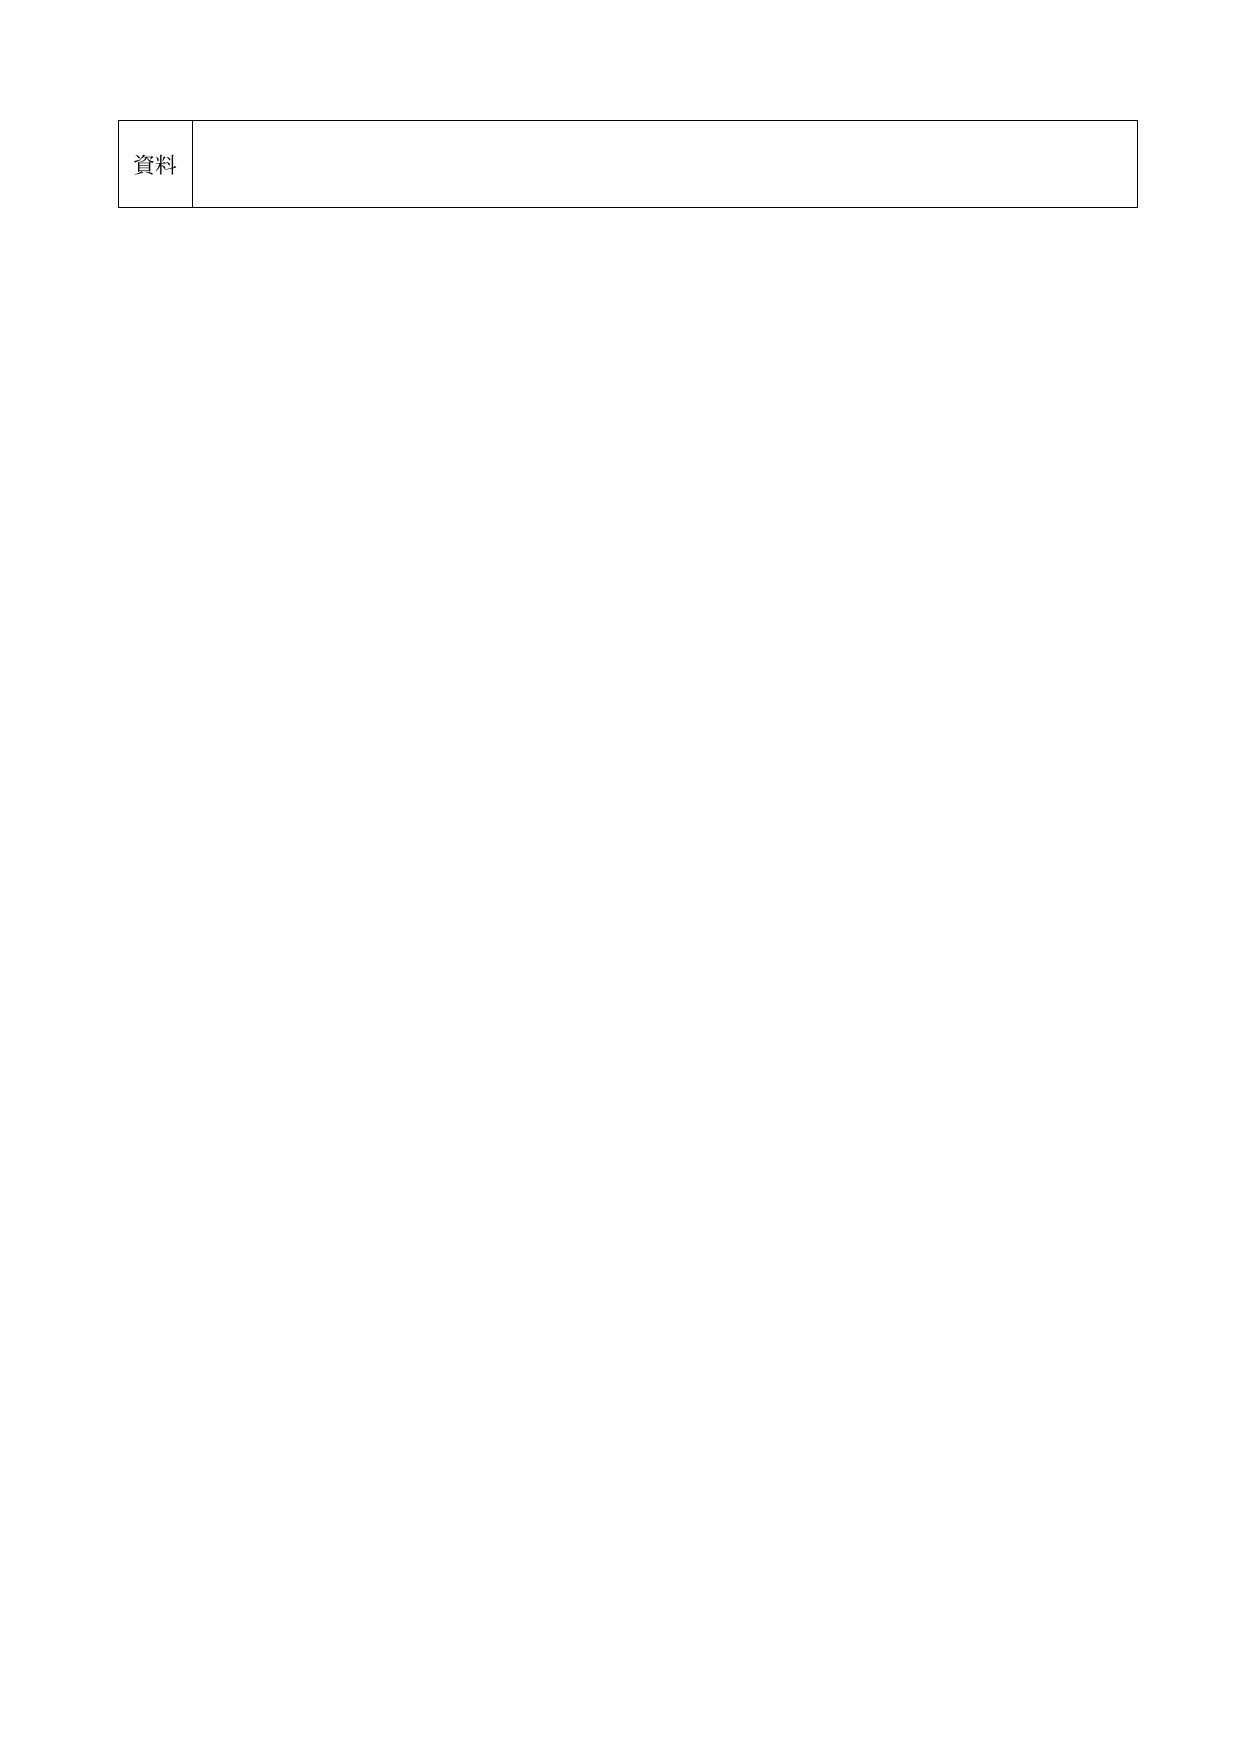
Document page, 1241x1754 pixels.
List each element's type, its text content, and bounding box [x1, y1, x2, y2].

table_header [193, 121, 1137, 207]
table_header 資料 [119, 121, 192, 207]
